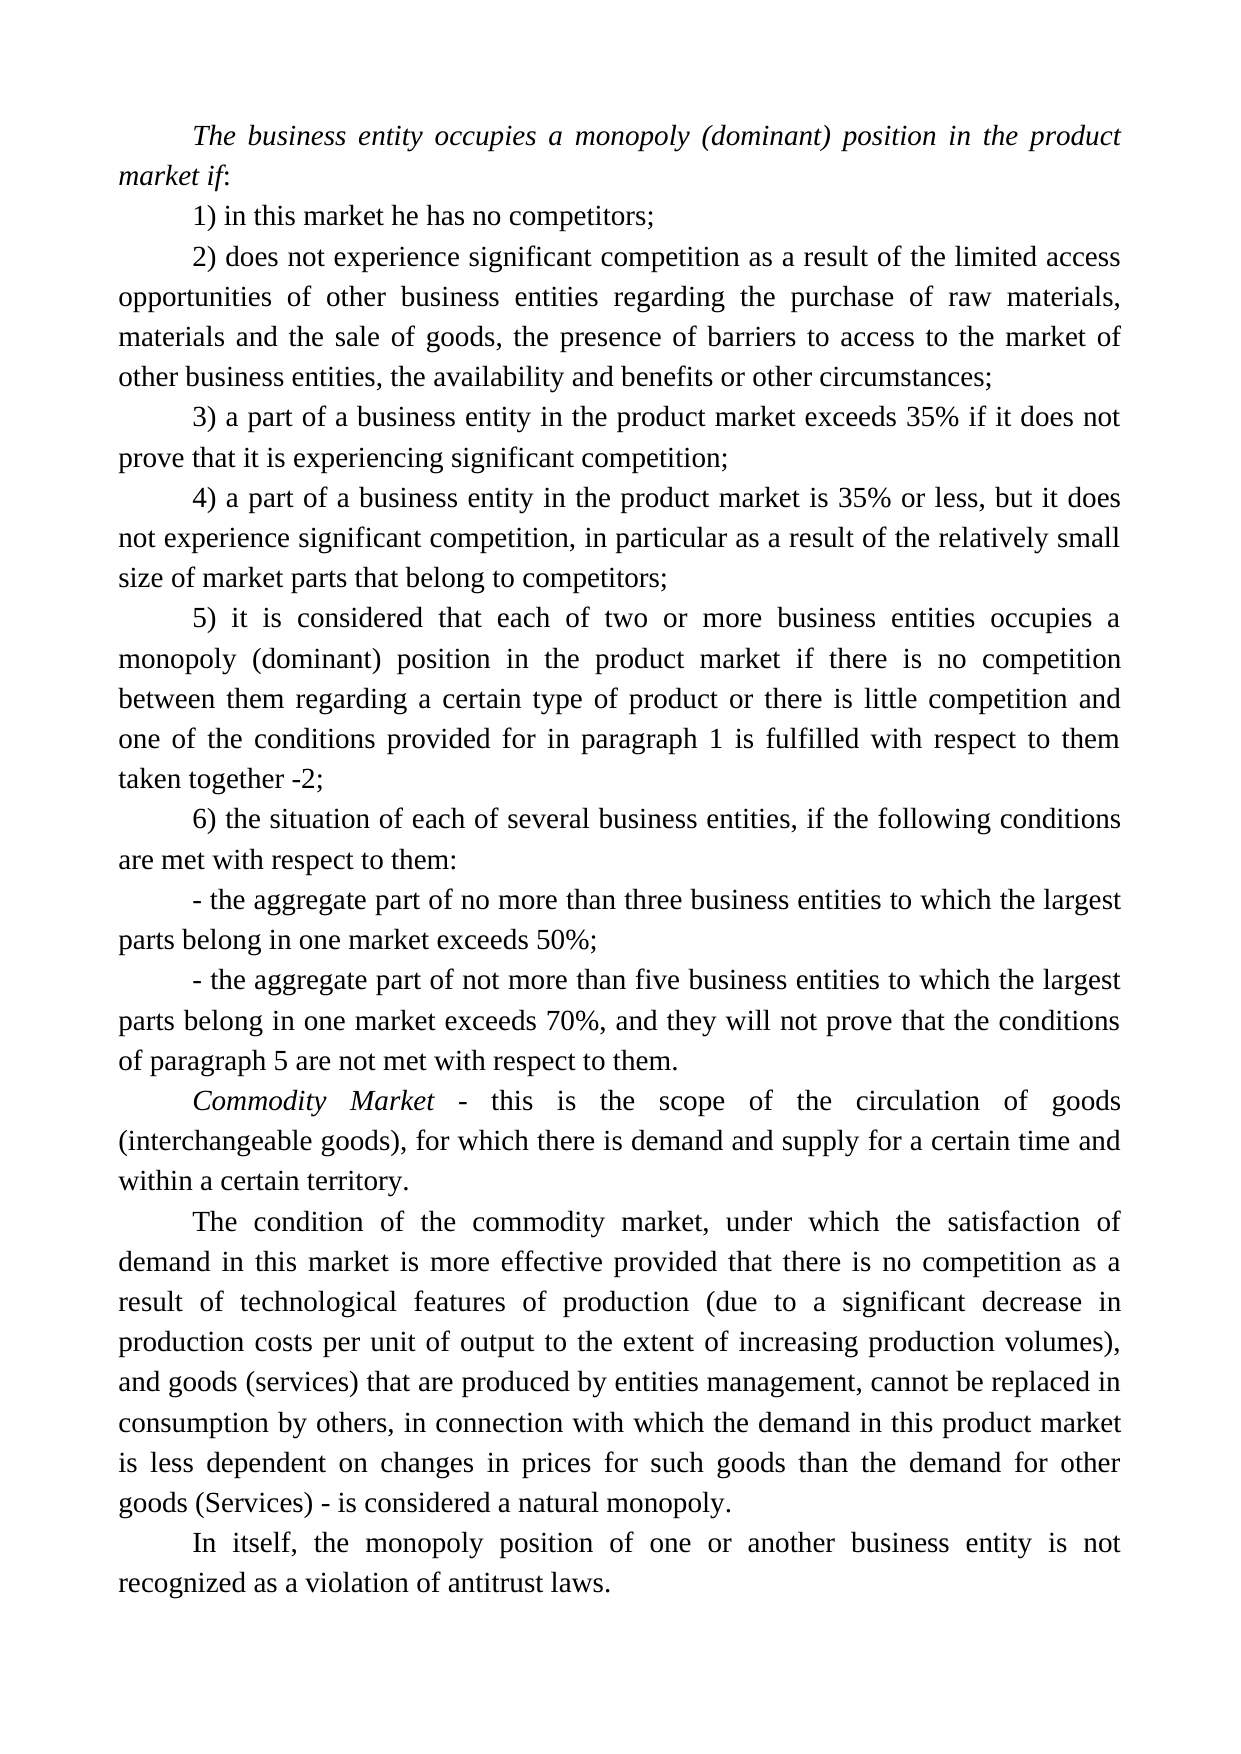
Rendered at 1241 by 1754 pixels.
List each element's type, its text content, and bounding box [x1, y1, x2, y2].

text 4) a part of a business entity in the product market is 35% or less, but it does not experience significant competition, in particular as a result of the relatively small size of market parts that belong to competitors; [118, 480, 1122, 594]
text - the aggregate part of not more than five business entities to which the largest parts belong in one market exceeds 70%, and they will not prove that the conditions of paragraph 5 are not met with respect to them. [118, 962, 1122, 1076]
text The condition of the commodity market, under which the satisfaction of demand in this market is more effective provided that there is no competition as a result of technological features of production (due to a significant decrease in production costs per unit of output to the extent of increasing production volumes), and goods (services) that are produced by entities management, cannot be replaced in consumption by others, in connection with which the demand in this product market is less dependent on changes in prices for such goods than the demand for other goods (Services) - is considered a natural monopoly. [118, 1204, 1122, 1519]
text 3) a part of a business entity in the product market exceeds 35% if it does not prove that it is experiencing significant competition; [118, 399, 1122, 473]
text In itself, the monopoly position of one or another business entity is not recognized as a violation of antitrust laws. [118, 1525, 1122, 1599]
text 1) in this market he has no competitors; [118, 198, 1122, 232]
text Commodity Market - this is the scope of the circulation of goods (interchangeable goods), for which there is demand and supply for a certain time and within a certain territory. [118, 1083, 1122, 1197]
text The business entity occupies a monopoly (dominant) position in the product market if: [118, 118, 1122, 192]
text 5) it is considered that each of two or more business entities occupies a monopoly (dominant) position in the product market if there is no competition between them regarding a certain type of product or there is little competition and one of the conditions provided for in paragraph 1 is fulfilled with respect to them taken together -2; [118, 601, 1122, 795]
text - the aggregate part of no more than three business entities to which the largest parts belong in one market exceeds 50%; [118, 882, 1122, 956]
text 2) does not experience significant competition as a result of the limited access opportunities of other business entities regarding the purchase of raw materials, materials and the sale of goods, the presence of barriers to access to the market of other business entities, the availability and benefits or other circumstances; [118, 239, 1122, 393]
text 6) the situation of each of several business entities, if the following conditions are met with respect to them: [118, 802, 1122, 875]
